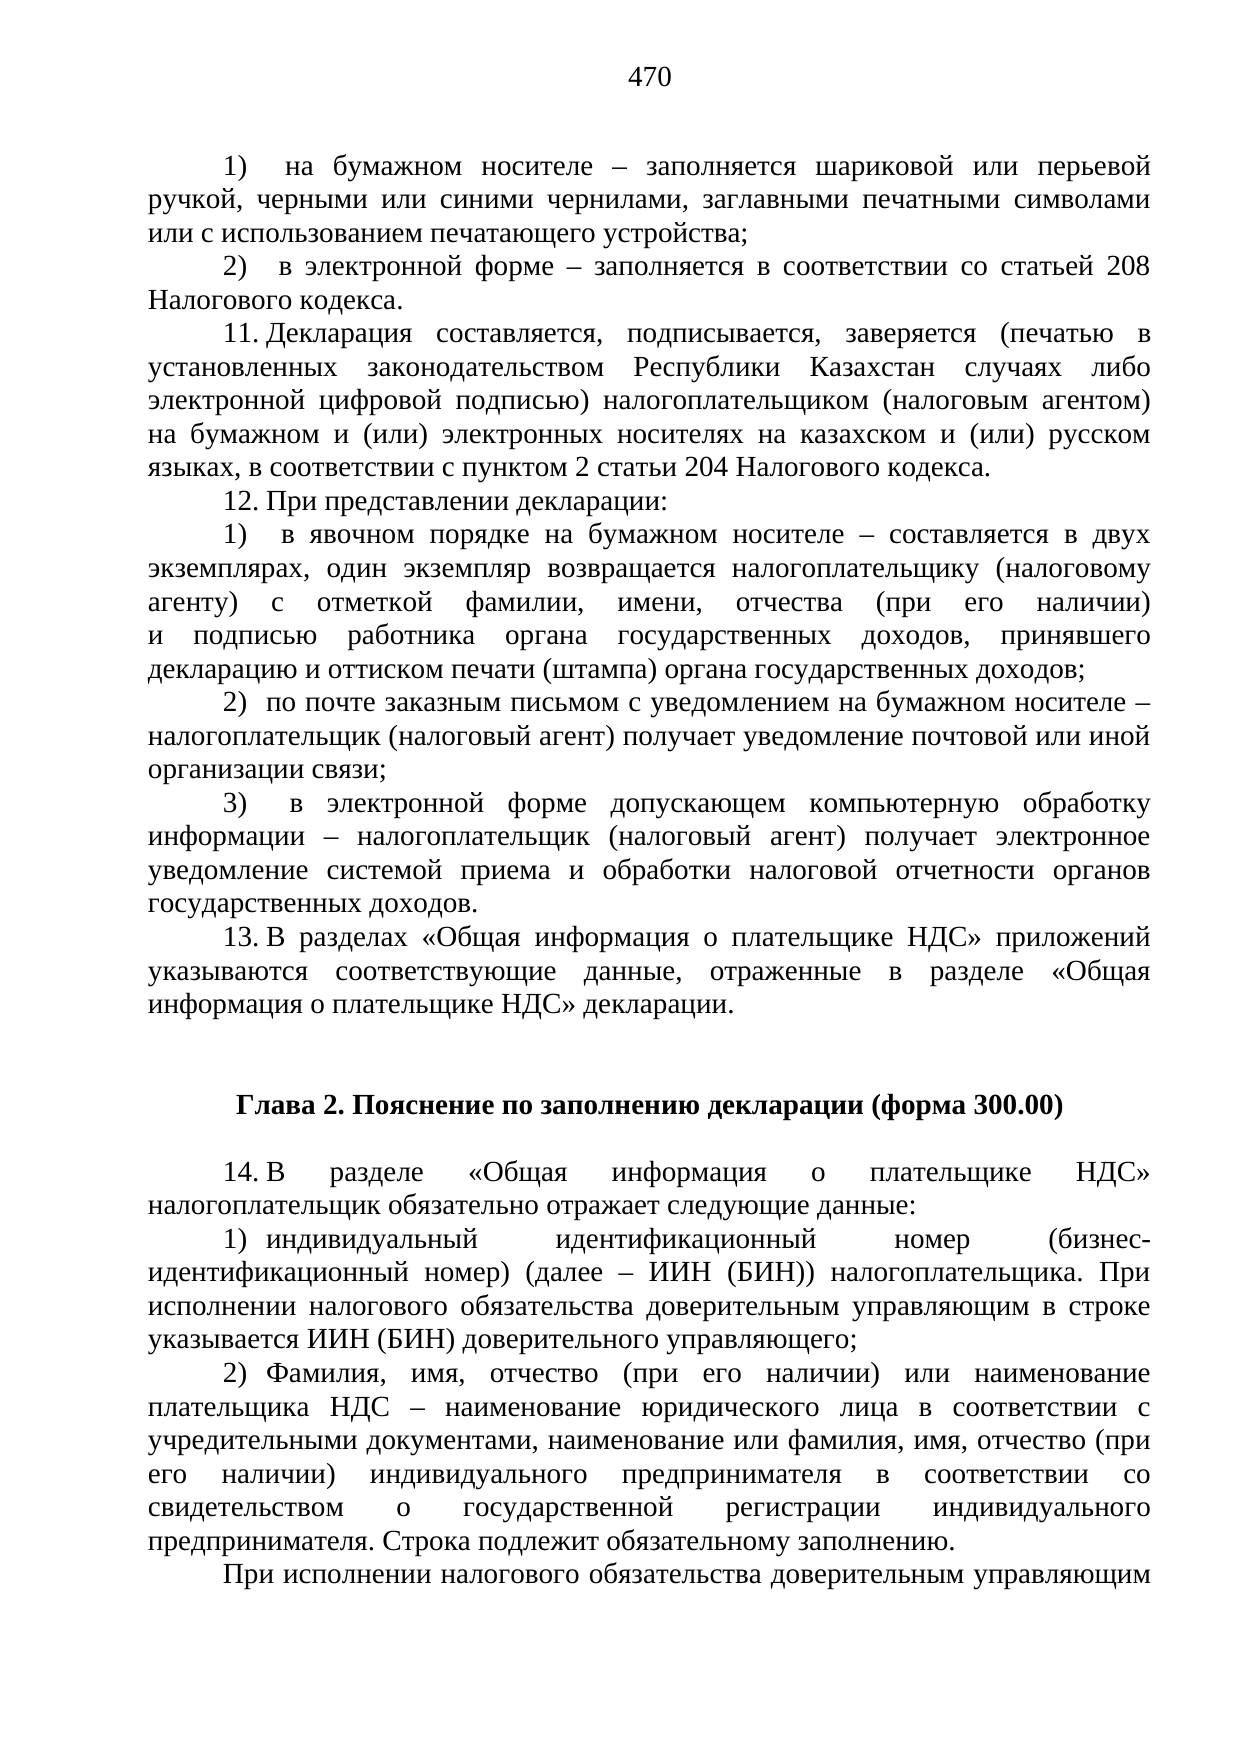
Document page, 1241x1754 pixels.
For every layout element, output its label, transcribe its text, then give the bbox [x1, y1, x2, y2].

list индивидуальный идентификационный номер (бизнес-идентификационный номер) (далее – ИИН (БИН)) налогоплательщика. При исполнении налогового обязательства доверительным управляющим в строке указывается ИИН (БИН) доверительного управляющего; [148, 1221, 1152, 1355]
list в электронной форме – заполняется в соответствии со статьей 208 Налогового кодекса. [148, 248, 1152, 315]
list В разделах «Общая информация о плательщике НДС» приложений указываются соответствующие данные, отраженные в разделе «Общая информация о плательщике НДС» декларации. [148, 919, 1152, 1020]
list в явочном порядке на бумажном носителе – составляется в двух экземплярах, один экземпляр возвращается налогоплательщику (налоговому агенту) с отметкой фамилии, имени, отчества (при его наличии) и подписью работника органа государственных доходов, принявшего декларацию и оттиском печати (штампа) органа государственных доходов; [148, 517, 1152, 684]
text Глава 2. Пояснение по заполнению декларации (форма 300.00) [148, 1087, 1152, 1120]
list Декларация составляется, подписывается, заверяется (печатью в установленных законодательством Республики Казахстан случаях либо электронной цифровой подписью) налогоплательщиком (налоговым агентом) на бумажном и (или) электронных носителях на казахском и (или) русском языках, в соответствии с пунктом 2 статьи 204 Налогового кодекса. [148, 315, 1152, 483]
list В разделе «Общая информация о плательщике НДС» налогоплательщик обязательно отражает следующие данные: [148, 1154, 1152, 1221]
list Фамилия, имя, отчество (при его наличии) или наименование плательщика НДС – наименование юридического лица в соответствии с учредительными документами, наименование или фамилия, имя, отчество (при его наличии) индивидуального предпринимателя в соответствии со свидетельством о государственной регистрации индивидуального предпринимателя. Строка подлежит обязательному заполнению. [148, 1355, 1152, 1556]
list по почте заказным письмом с уведомлением на бумажном носителе – налогоплательщик (налоговый агент) получает уведомление почтовой или иной организации связи; [148, 684, 1152, 785]
list на бумажном носителе – заполняется шариковой или перьевой ручкой, черными или синими чернилами, заглавными печатными символами или с использованием печатающего устройства; [148, 148, 1152, 248]
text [148, 1556, 1152, 1590]
list При представлении декларации: [148, 483, 1152, 517]
list в электронной форме допускающем компьютерную обработку информации – налогоплательщик (налоговый агент) получает электронное уведомление системой приема и обработки налоговой отчетности органов государственных доходов. [148, 785, 1152, 919]
